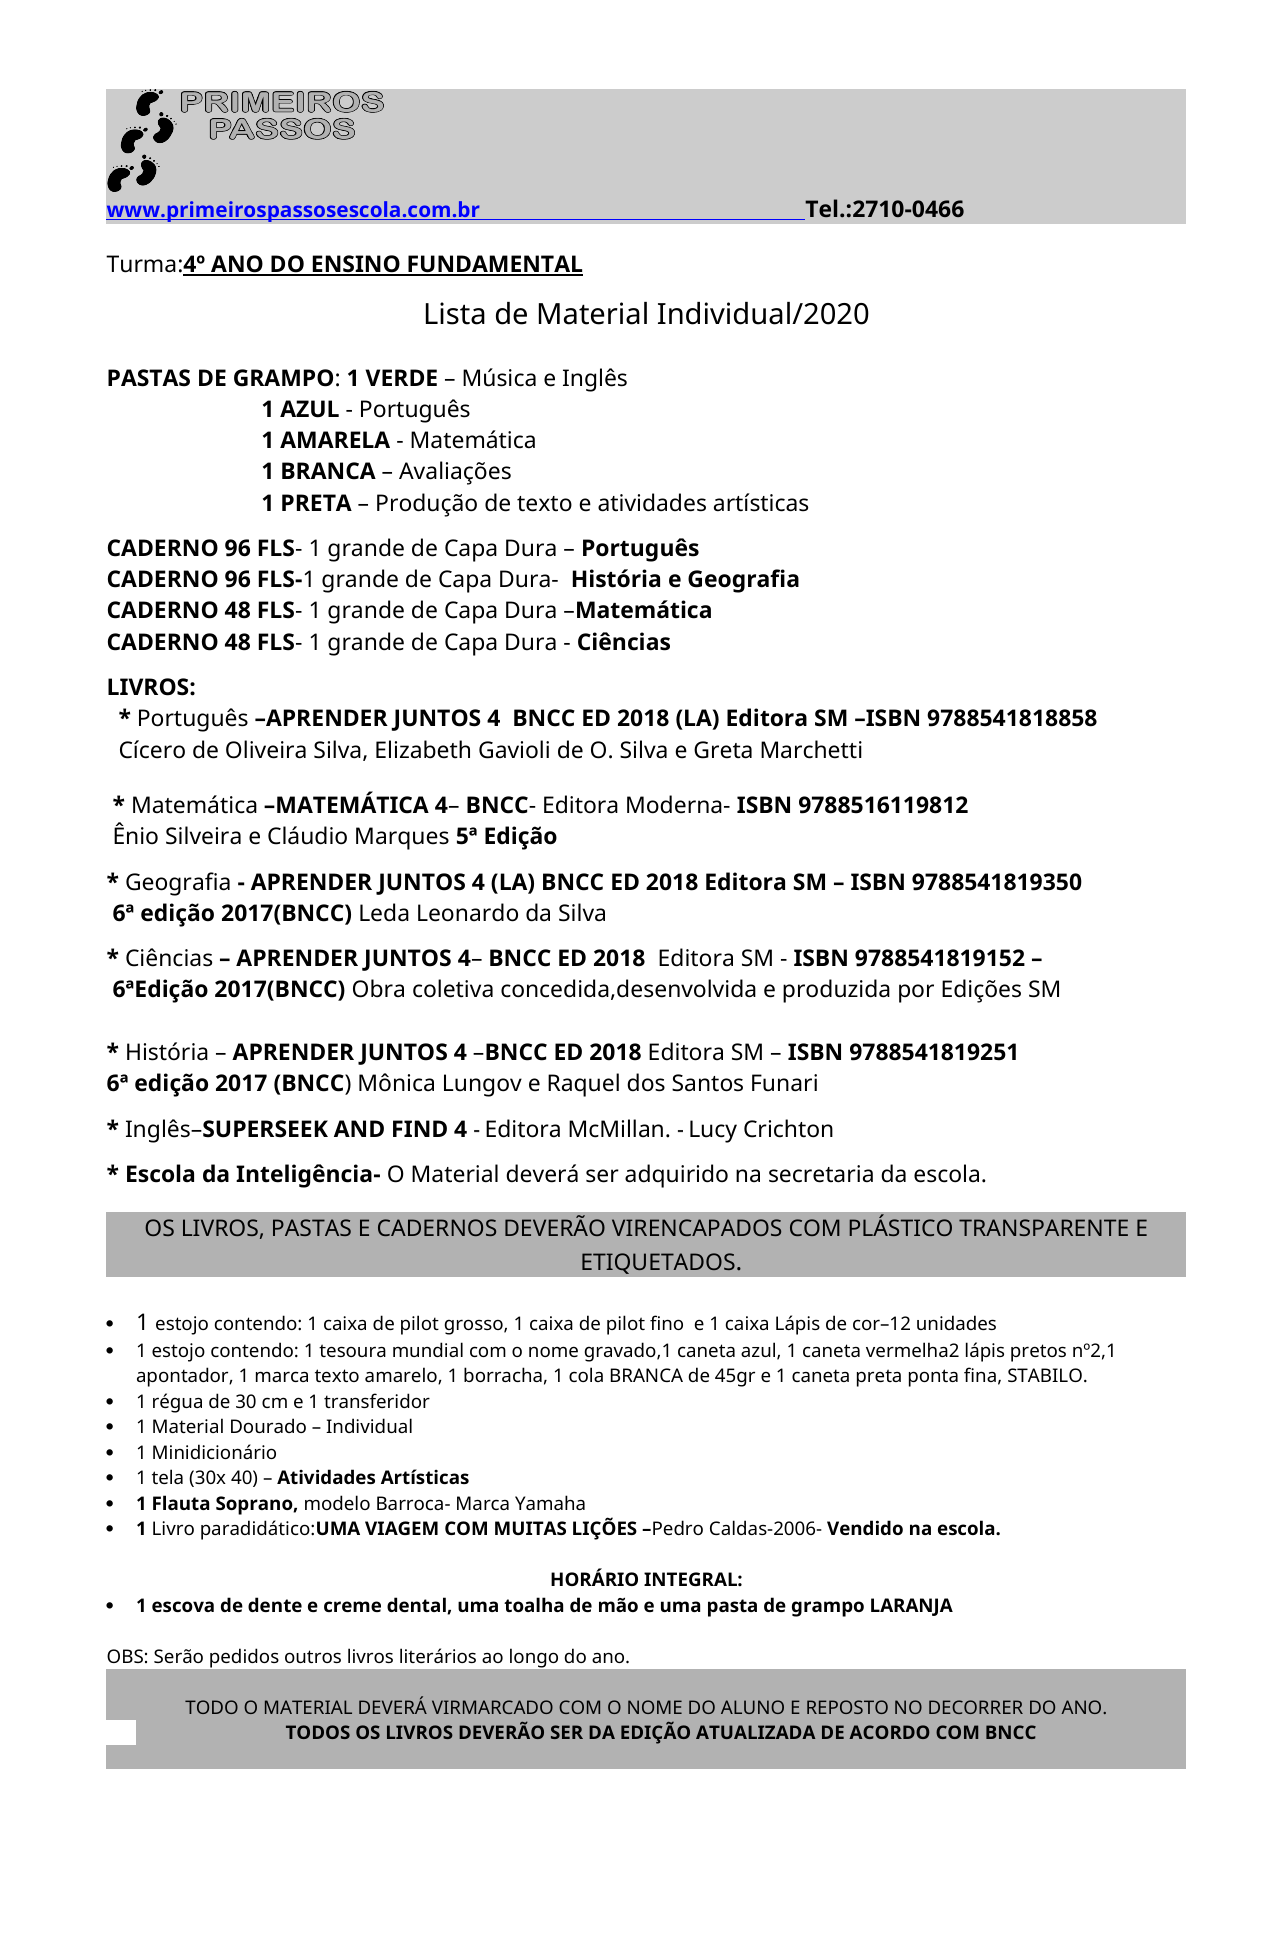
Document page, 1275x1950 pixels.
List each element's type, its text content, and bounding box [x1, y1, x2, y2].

text * Matemática –MATEMÁTICA 4– BNCC- Editora Moderna- ISBN 9788516119812 [106, 789, 1186, 820]
text HORÁRIO INTEGRAL: [106, 1567, 1186, 1592]
text 1 BRANCA – Avaliações [106, 455, 1186, 486]
text Turma:4º ANO DO ENSINO FUNDAMENTAL [106, 248, 1186, 279]
text CADERNO 96 FLS-1 grande de Capa Dura- História e Geografia [106, 563, 1186, 594]
text CADERNO 96 FLS- 1 grande de Capa Dura – Português [106, 532, 1186, 563]
text Ênio Silveira e Cláudio Marques 5ª Edição [106, 820, 1186, 851]
list Os livros, pastas e cadernos deverão virENCAPADOS COM PLÁSTICO TRANSPARENTE E etiquetados. [106, 1212, 1186, 1277]
list Todo o material deverá virmarcado com o nome do aluno e reposto no decorrer do ano. [106, 1694, 1186, 1720]
text Lista de Material Individual/2020 [106, 293, 1186, 333]
list 1 estojo contendo: 1 caixa de pilot grosso, 1 caixa de pilot fino e 1 caixa Lápis de cor–12 unidades [106, 1306, 1186, 1337]
text * Inglês–SUPERSEEK AND FIND 4 - Editora McMillan. - Lucy Crichton [106, 1113, 1186, 1144]
text CADERNO 48 FLS- 1 grande de Capa Dura - Ciências [106, 626, 1186, 657]
text * Geografia - APRENDER JUNTOS 4 (LA) BNCC ED 2018 Editora SM – ISBN 9788541819350 [106, 866, 1186, 897]
text * Português –APRENDER JUNTOS 4 BNCC ED 2018 (LA) Editora SM –ISBN 9788541818858 [106, 702, 1186, 733]
text 6ªEdição 2017(BNCC) Obra coletiva concedida,desenvolvida e produzida por Edições SM [106, 973, 1186, 1005]
text 1 PRETA – Produção de texto e atividades artísticas [106, 486, 1186, 518]
text 6ª edição 2017(BNCC) Leda Leonardo da Silva [106, 897, 1186, 928]
list 1 estojo contendo: 1 tesoura mundial com o nome gravado,1 caneta azul, 1 caneta vermelha2 lápis pretos nº2,1 apontador, 1 marca texto amarelo, 1 borracha, 1 cola BRANCA de 45gr e 1 caneta preta ponta fina, STABILO. [106, 1337, 1186, 1388]
text CADERNO 48 FLS- 1 grande de Capa Dura –Matemática [106, 594, 1186, 626]
list 1 tela (30x 40) – Atividades Artísticas [106, 1464, 1186, 1490]
text * História – APRENDER JUNTOS 4 –BNCC ED 2018 Editora SM – ISBN 9788541819251 [106, 1036, 1186, 1067]
list 1 Livro paradidático:UMA VIAGEM COM MUITAS LIÇÕES –Pedro Caldas-2006- Vendido na escola. [106, 1516, 1186, 1541]
text tODOS OS LIVROS DEVERÃO SER da EDIÇÃO ATUALIZADA DE ACORDO COM BNCC [136, 1720, 1186, 1745]
list 1 Material Dourado – Individual [106, 1413, 1186, 1439]
text 6ª edição 2017 (BNCC) Mônica Lungov e Raquel dos Santos Funari [106, 1067, 1186, 1098]
text Livros: [106, 671, 1186, 702]
list 1 Flauta Soprano, modelo Barroca- Marca Yamaha [106, 1490, 1186, 1516]
list 1 Minidicionário [106, 1439, 1186, 1464]
text www.primeirospassosescola.com.br Tel.:2710-0466 [106, 193, 1186, 224]
list 1 régua de 30 cm e 1 transferidor [106, 1388, 1186, 1413]
text 1 AZUL - Português [106, 393, 1186, 424]
text Pastas de grampo: 1 VERDE – Música e Inglês [106, 361, 1186, 393]
list OBS: Serão pedidos outros livros literários ao longo do ano. [106, 1643, 1186, 1669]
text 1 AMARELA - Matemática [106, 424, 1186, 455]
list 1 escova de dente e creme dental, uma toalha de mão e uma pasta de grampo LARANJA [106, 1592, 1186, 1618]
text * Escola da Inteligência- O Material deverá ser adquirido na secretaria da escola. [106, 1158, 1186, 1189]
text Cícero de Oliveira Silva, Elizabeth Gavioli de O. Silva e Greta Marchetti [106, 733, 1186, 765]
text * Ciências – APRENDER JUNTOS 4– BNCC ED 2018 Editora SM - ISBN 9788541819152 – [106, 942, 1186, 973]
